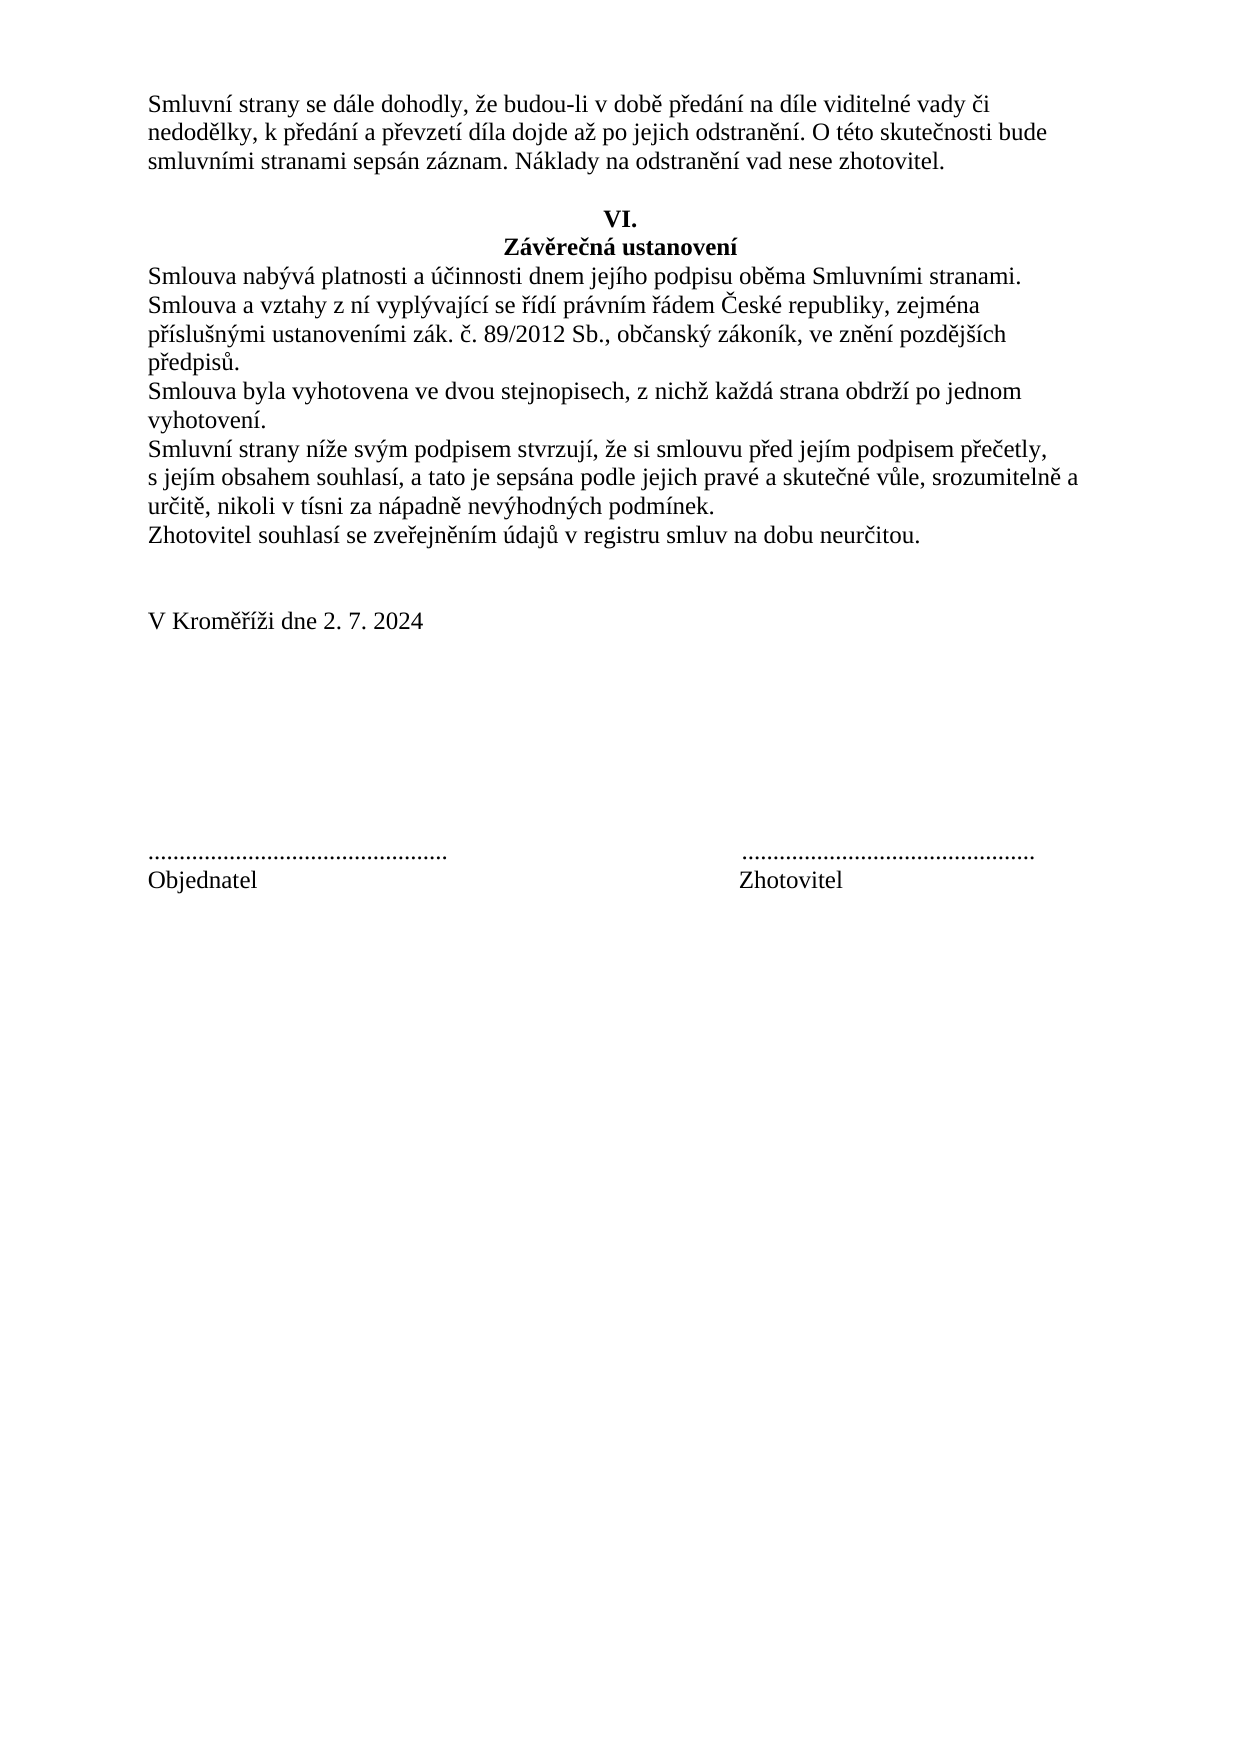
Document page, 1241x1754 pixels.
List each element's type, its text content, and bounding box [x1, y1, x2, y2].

text Zhotovitel souhlasí se zveřejněním údajů v registru smluv na dobu neurčitou. [148, 520, 1092, 549]
text ................................................ ............................................... [148, 836, 1092, 865]
text Smlouva nabývá platnosti a účinnosti dnem jejího podpisu oběma Smluvními stranami. Smlouva a vztahy z ní vyplývající se řídí právním řádem České republiky, zejména příslušnými ustanoveními zák. č. 89/2012 Sb., občanský zákoník, ve znění pozdějších předpisů. [148, 261, 1092, 376]
text VI. Závěrečná ustanovení [148, 204, 1092, 261]
text Objednatel Zhotovitel [148, 865, 1092, 894]
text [148, 89, 1092, 204]
text Smlouva byla vyhotovena ve dvou stejnopisech, z nichž každá strana obdrží po jednom vyhotovení. Smluvní strany níže svým podpisem stvrzují, že si smlouvu před jejím podpisem přečetly, s jejím obsahem souhlasí, a tato je sepsána podle jejich pravé a skutečné vůle, srozumitelně a určitě, nikoli v tísni za nápadně nevýhodných podmínek. [148, 376, 1092, 520]
text V Kroměříži dne 2. 7. 2024 [148, 577, 1092, 664]
